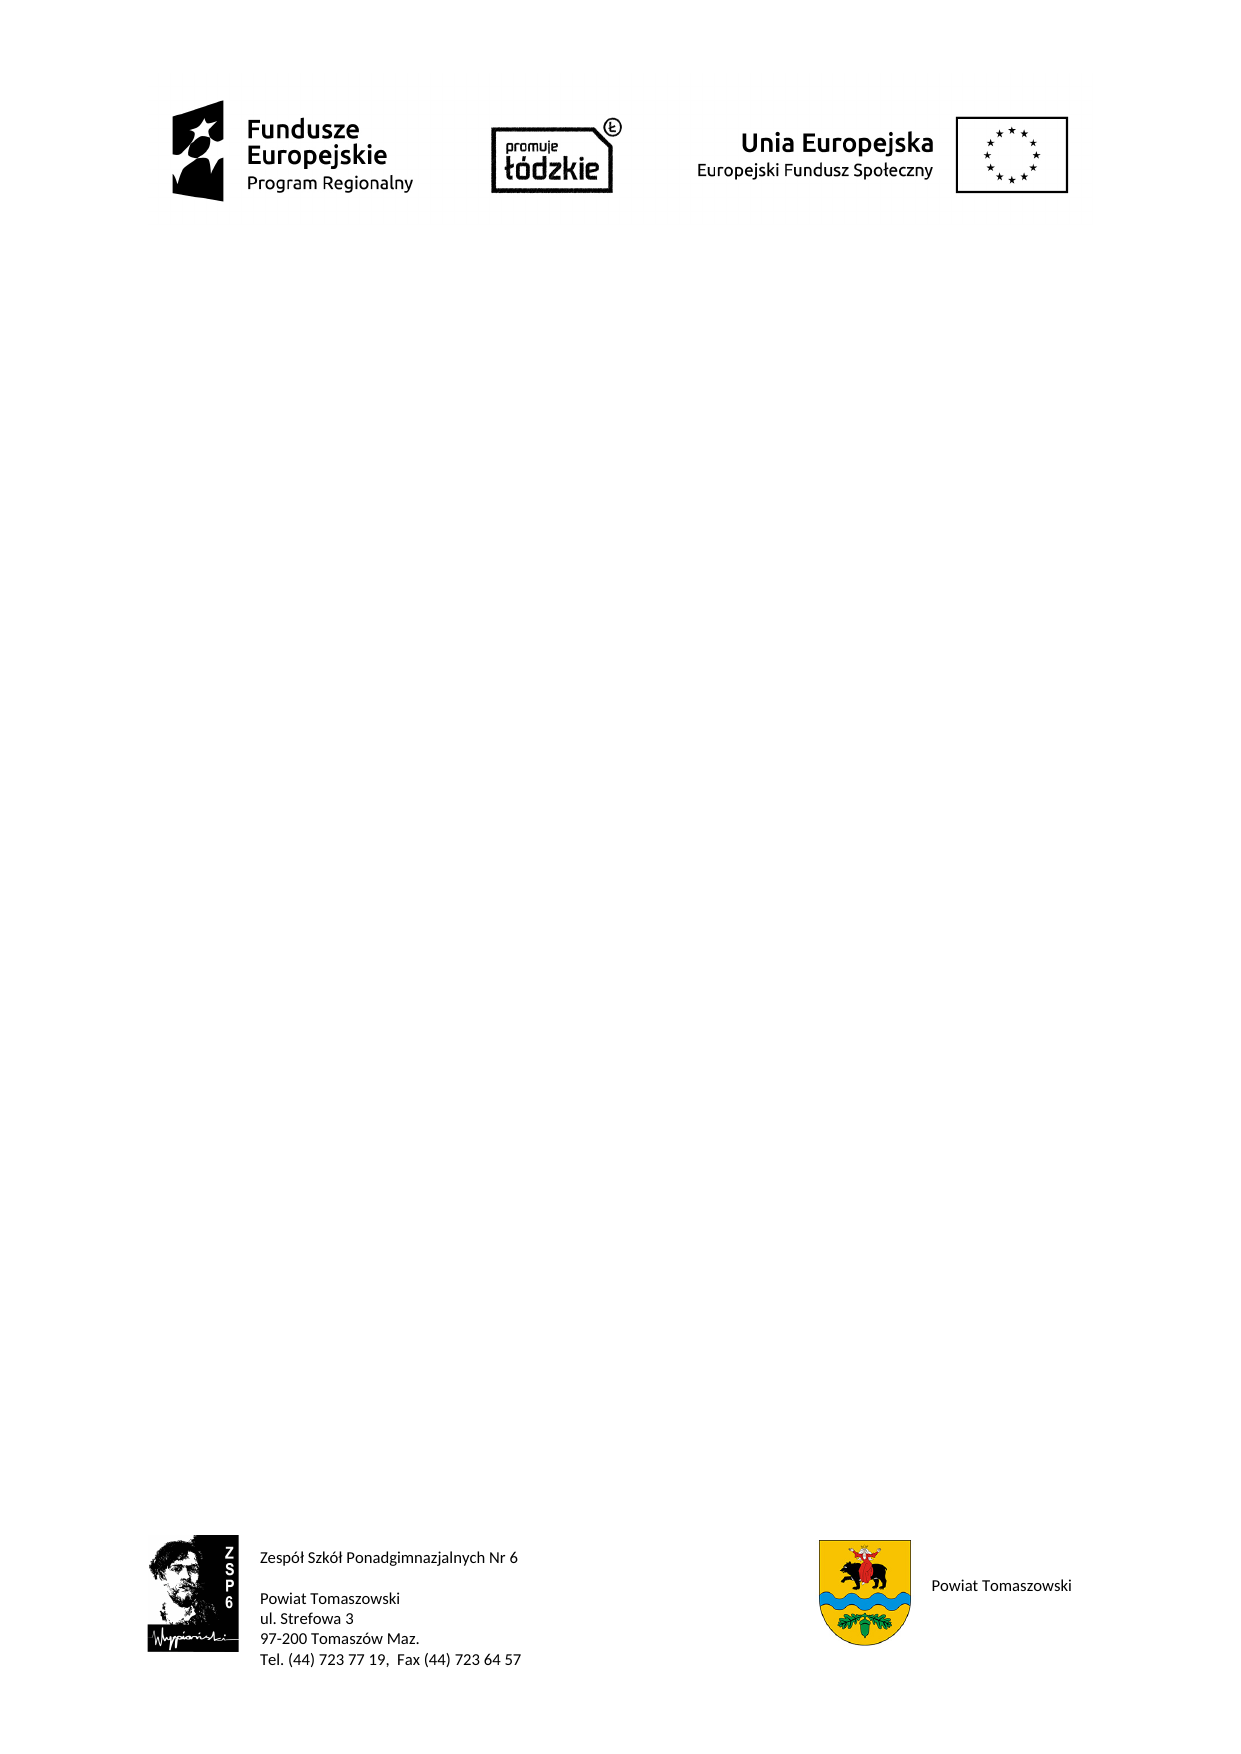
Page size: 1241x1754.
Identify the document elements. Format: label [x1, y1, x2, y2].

picture [815, 1535, 917, 1648]
picture [147, 1535, 239, 1652]
picture [147, 73, 1093, 225]
